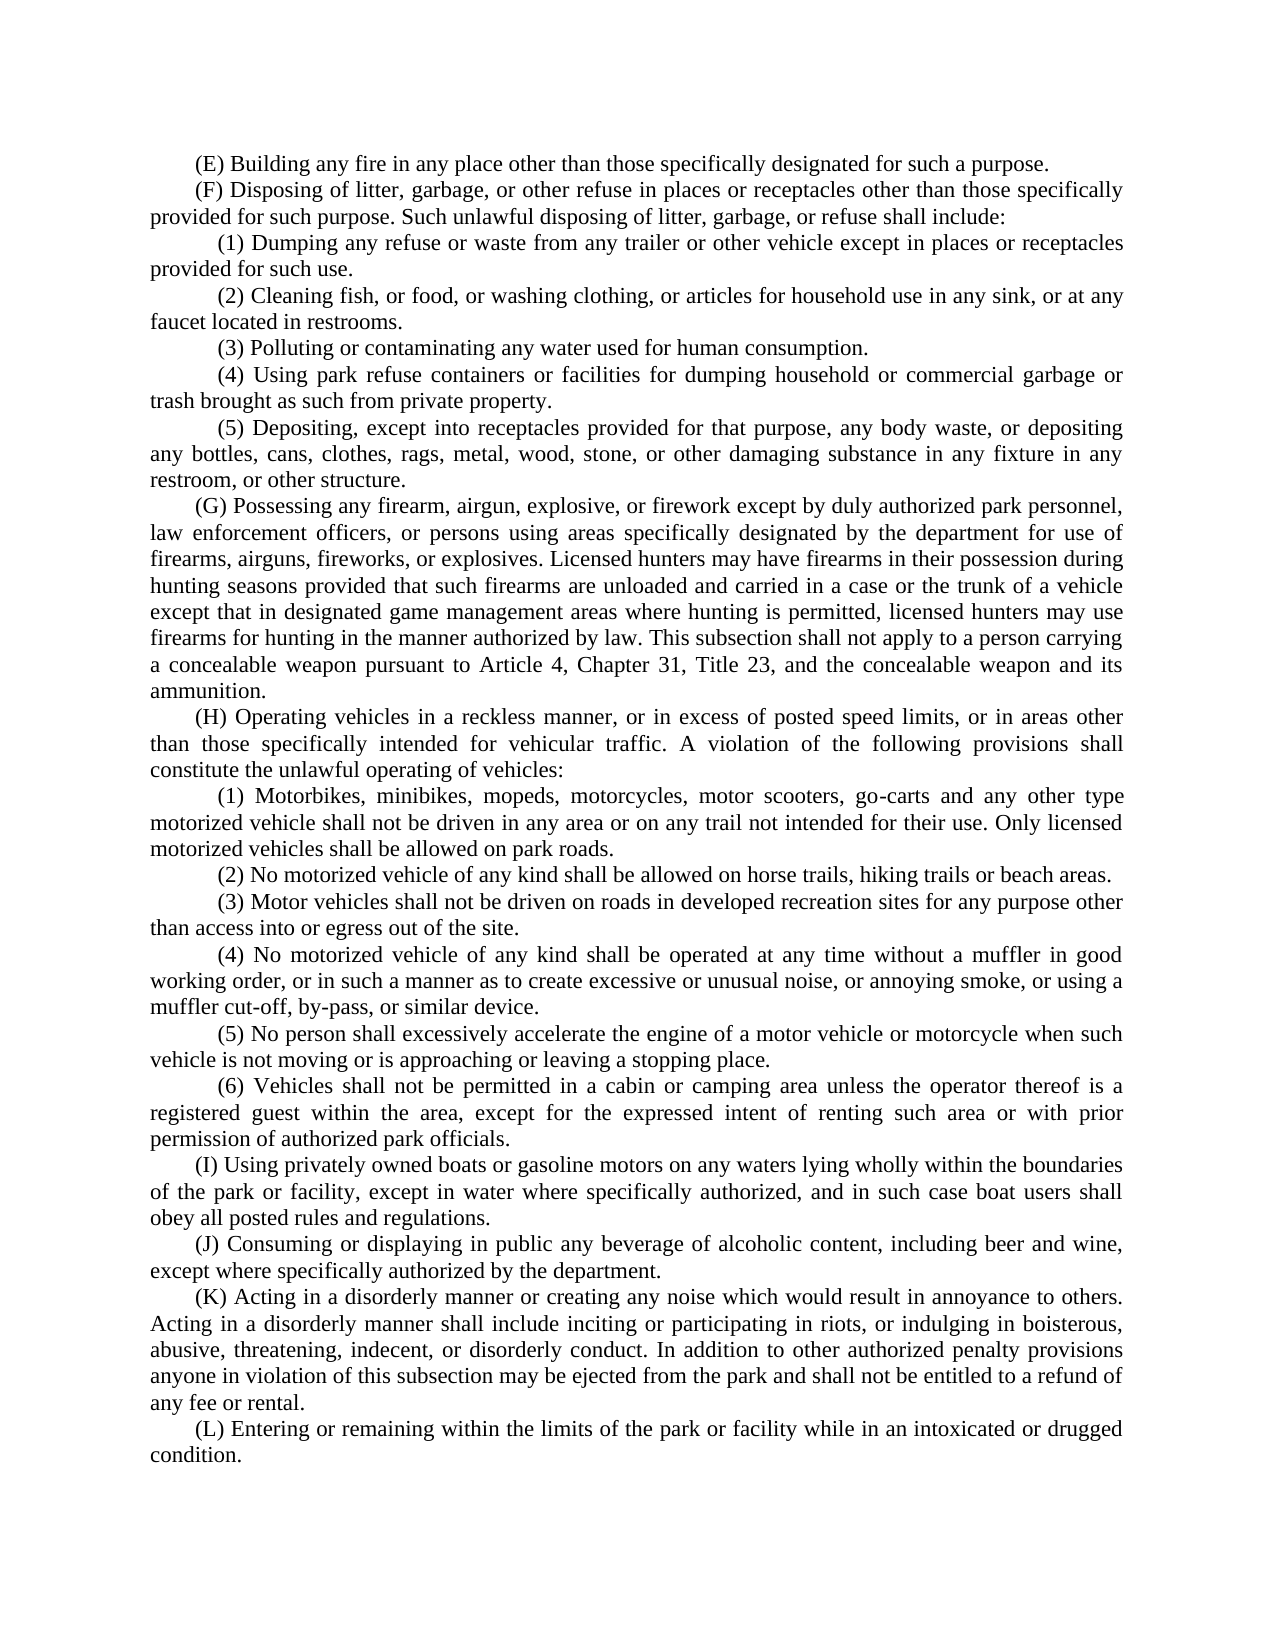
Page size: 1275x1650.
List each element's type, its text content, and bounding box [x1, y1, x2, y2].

text (1) Dumping any refuse or waste from any trailer or other vehicle except in places or receptacles provided for such use. [150, 229, 1125, 282]
text (E) Building any fire in any place other than those specifically designated for such a purpose. [150, 150, 1125, 176]
text (I) Using privately owned boats or gasoline motors on any waters lying wholly within the boundaries of the park or facility, except in water where specifically authorized, and in such case boat users shall obey all posted rules and regulations. [150, 1151, 1125, 1231]
text (5) Depositing, except into receptacles provided for that purpose, any body waste, or depositing any bottles, cans, clothes, rags, metal, wood, stone, or other damaging substance in any fixture in any restroom, or other structure. [150, 413, 1125, 493]
text (G) Possessing any firearm, airgun, explosive, or firework except by duly authorized park personnel, law enforcement officers, or persons using areas specifically designated by the department for use of firearms, airguns, fireworks, or explosives. Licensed hunters may have firearms in their possession during hunting seasons provided that such firearms are unloaded and carried in a case or the trunk of a vehicle except that in designated game management areas where hunting is permitted, licensed hunters may use firearms for hunting in the manner authorized by law. This subsection shall not apply to a person carrying a concealable weapon pursuant to Article 4, Chapter 31, Title 23, and the concealable weapon and its ammunition. [150, 493, 1125, 703]
text (4) No motorized vehicle of any kind shall be operated at any time without a muffler in good working order, or in such a manner as to create excessive or unusual noise, or annoying smoke, or using a muffler cut-off, by-pass, or similar device. [150, 941, 1125, 1020]
text (1) Motorbikes, minibikes, mopeds, motorcycles, motor scooters, go-carts and any other type motorized vehicle shall not be driven in any area or on any trail not intended for their use. Only licensed motorized vehicles shall be allowed on park roads. [150, 782, 1125, 862]
text (2) No motorized vehicle of any kind shall be allowed on horse trails, hiking trails or beach areas. [150, 862, 1125, 888]
text (L) Entering or remaining within the limits of the park or facility while in an intoxicated or drugged condition. [150, 1415, 1125, 1468]
text (3) Polluting or contaminating any water used for human consumption. [150, 334, 1125, 361]
text (K) Acting in a disorderly manner or creating any noise which would result in annoyance to others. Acting in a disorderly manner shall include inciting or participating in riots, or indulging in boisterous, abusive, threatening, indecent, or disorderly conduct. In addition to other authorized penalty provisions anyone in violation of this subsection may be ejected from the park and shall not be entitled to a refund of any fee or rental. [150, 1283, 1125, 1415]
text (3) Motor vehicles shall not be driven on roads in developed recreation sites for any purpose other than access into or egress out of the site. [150, 888, 1125, 941]
text (F) Disposing of litter, garbage, or other refuse in places or receptacles other than those specifically provided for such purpose. Such unlawful disposing of litter, garbage, or refuse shall include: [150, 176, 1125, 229]
text (2) Cleaning fish, or food, or washing clothing, or articles for household use in any sink, or at any faucet located in restrooms. [150, 282, 1125, 334]
text (4) Using park refuse containers or facilities for dumping household or commercial garbage or trash brought as such from private property. [150, 361, 1125, 413]
text (6) Vehicles shall not be permitted in a cabin or camping area unless the operator thereof is a registered guest within the area, except for the expressed intent of renting such area or with prior permission of authorized park officials. [150, 1072, 1125, 1151]
text (H) Operating vehicles in a reckless manner, or in excess of posted speed limits, or in areas other than those specifically intended for vehicular traffic. A violation of the following provisions shall constitute the unlawful operating of vehicles: [150, 703, 1125, 782]
text (J) Consuming or displaying in public any beverage of alcoholic content, including beer and wine, except where specifically authorized by the department. [150, 1231, 1125, 1283]
text (5) No person shall excessively accelerate the engine of a motor vehicle or motorcycle when such vehicle is not moving or is approaching or leaving a stopping place. [150, 1020, 1125, 1072]
